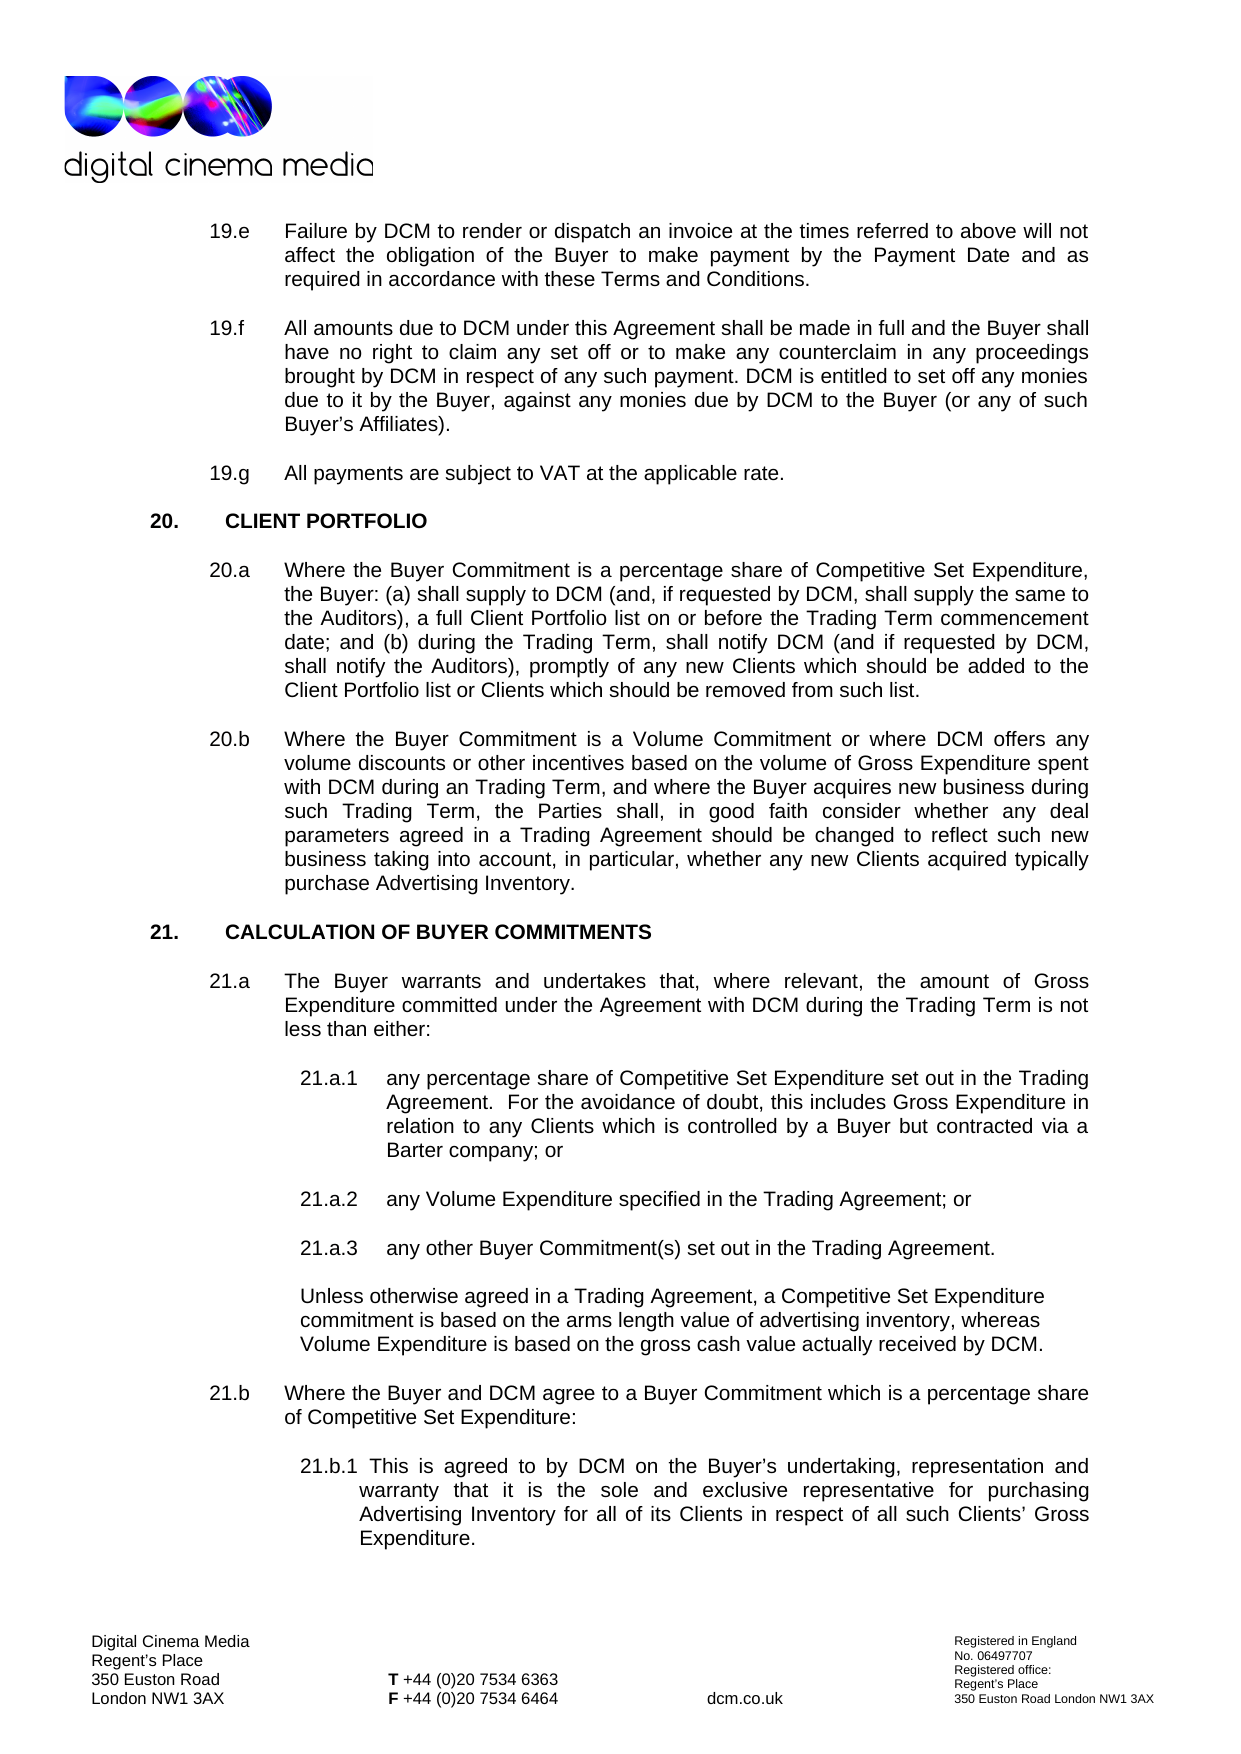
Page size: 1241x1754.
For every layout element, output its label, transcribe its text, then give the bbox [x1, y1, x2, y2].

subtitle any Volume Expenditure specified in the Trading Agreement; or [300, 1186, 1090, 1210]
subtitle All payments are subject to VAT at the applicable rate. [209, 460, 1090, 484]
subtitle any percentage share of Competitive Set Expenditure set out in the Trading Agreement. For the avoidance of doubt, this includes Gross Expenditure in relation to any Clients which is controlled by a Buyer but contracted via a Barter company; or [300, 1066, 1090, 1161]
subtitle CALCULATION OF BUYER COMMITMENTS [150, 920, 1090, 944]
subtitle Where the Buyer Commitment is a percentage share of Competitive Set Expenditure, the Buyer: (a) shall supply to DCM (and, if requested by DCM, shall supply the same to the Auditors), a full Client Portfolio list on or before the Trading Term commencement date; and (b) during the Trading Term, shall notify DCM (and if requested by DCM, shall notify the Auditors), promptly of any new Clients which should be added to the Client Portfolio list or Clients which should be removed from such list. [209, 558, 1090, 702]
subtitle This is agreed to by DCM on the Buyer’s undertaking, representation and warranty that it is the sole and exclusive representative for purchasing Advertising Inventory for all of its Clients in respect of all such Clients’ Gross Expenditure. [300, 1454, 1090, 1550]
subtitle Where the Buyer Commitment is a Volume Commitment or where DCM offers any volume discounts or other incentives based on the volume of Gross Expenditure spent with DCM during an Trading Term, and where the Buyer acquires new business during such Trading Term, the Parties shall, in good faith consider whether any deal parameters agreed in a Trading Agreement should be changed to reflect such new business taking into account, in particular, whether any new Clients acquired typically purchase Advertising Inventory. [209, 727, 1090, 895]
subtitle Failure by DCM to render or dispatch an invoice at the times referred to above will not affect the obligation of the Buyer to make payment by the Payment Date and as required in accordance with these Terms and Conditions. [209, 219, 1090, 291]
text Unless otherwise agreed in a Trading Agreement, a Competitive Set Expenditure commitment is based on the arms length value of advertising inventory, whereas Volume Expenditure is based on the gross cash value actually received by DCM. [300, 1284, 1090, 1356]
subtitle The Buyer warrants and undertakes that, where relevant, the amount of Gross Expenditure committed under the Agreement with DCM during the Trading Term is not less than either: [209, 969, 1090, 1041]
picture [64, 76, 373, 183]
subtitle CLIENT PORTFOLIO [150, 509, 1090, 533]
subtitle All amounts due to DCM under this Agreement shall be made in full and the Buyer shall have no right to claim any set off or to make any counterclaim in any proceedings brought by DCM in respect of any such payment. DCM is entitled to set off any monies due to it by the Buyer, against any monies due by DCM to the Buyer (or any of such Buyer’s Affiliates). [209, 316, 1090, 435]
subtitle Where the Buyer and DCM agree to a Buyer Commitment which is a percentage share of Competitive Set Expenditure: [209, 1381, 1090, 1429]
subtitle any other Buyer Commitment(s) set out in the Trading Agreement. [300, 1235, 1090, 1259]
